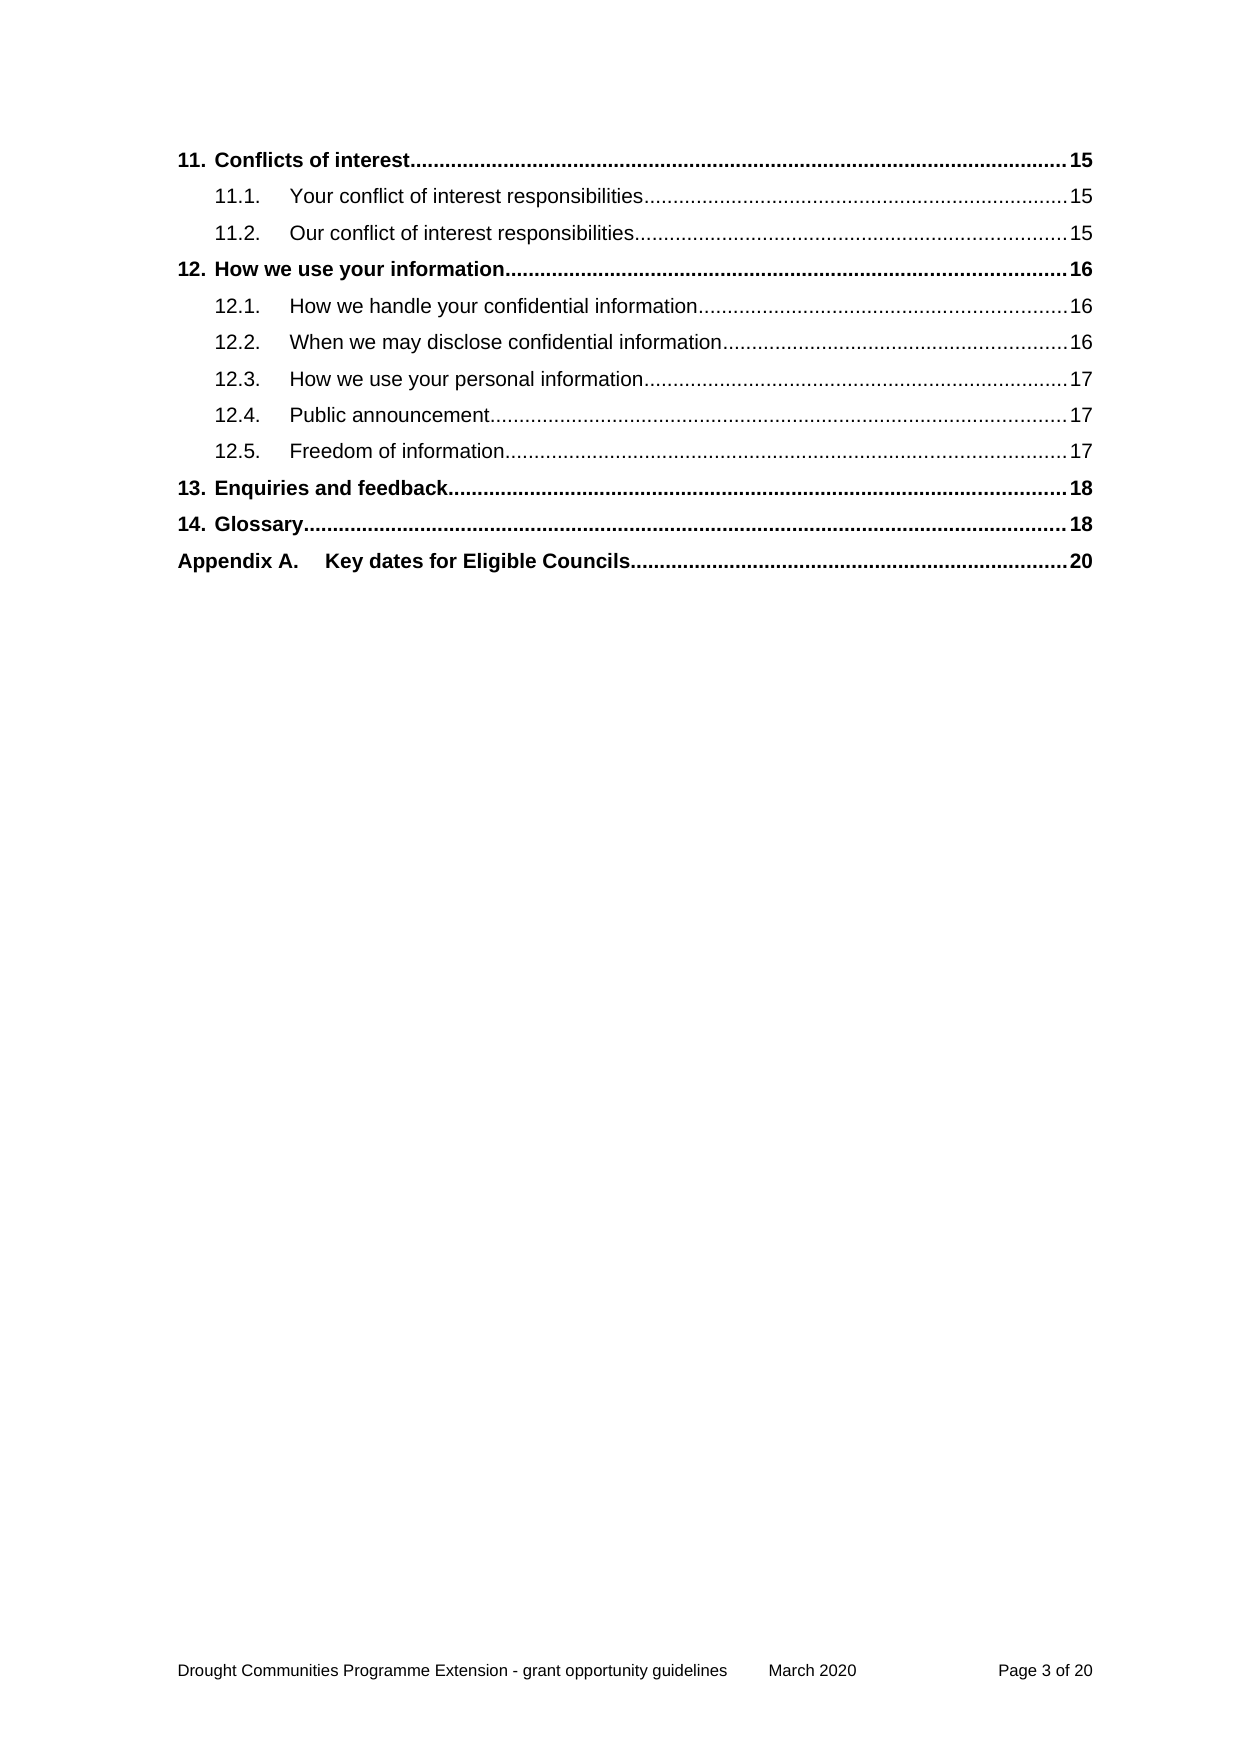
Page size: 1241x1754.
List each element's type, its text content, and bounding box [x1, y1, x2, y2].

text 14. Glossary 18 [177, 512, 1092, 536]
text 12. How we use your information 16 [177, 257, 1092, 281]
text 13. Enquiries and feedback 18 [177, 476, 1092, 500]
text 12.2. When we may disclose confidential information 16 [214, 330, 1092, 354]
text Appendix A. Key dates for Eligible Councils 20 [177, 549, 1092, 573]
text 12.5. Freedom of information 17 [214, 439, 1092, 463]
text 11.1. Your conflict of interest responsibilities 15 [214, 184, 1092, 208]
text 12.4. Public announcement 17 [214, 403, 1092, 427]
text 11.2. Our conflict of interest responsibilities 15 [214, 221, 1092, 244]
text 11. Conflicts of interest 15 [177, 148, 1092, 172]
text 12.1. How we handle your confidential information 16 [214, 293, 1092, 317]
text 12.3. How we use your personal information 17 [214, 366, 1092, 390]
